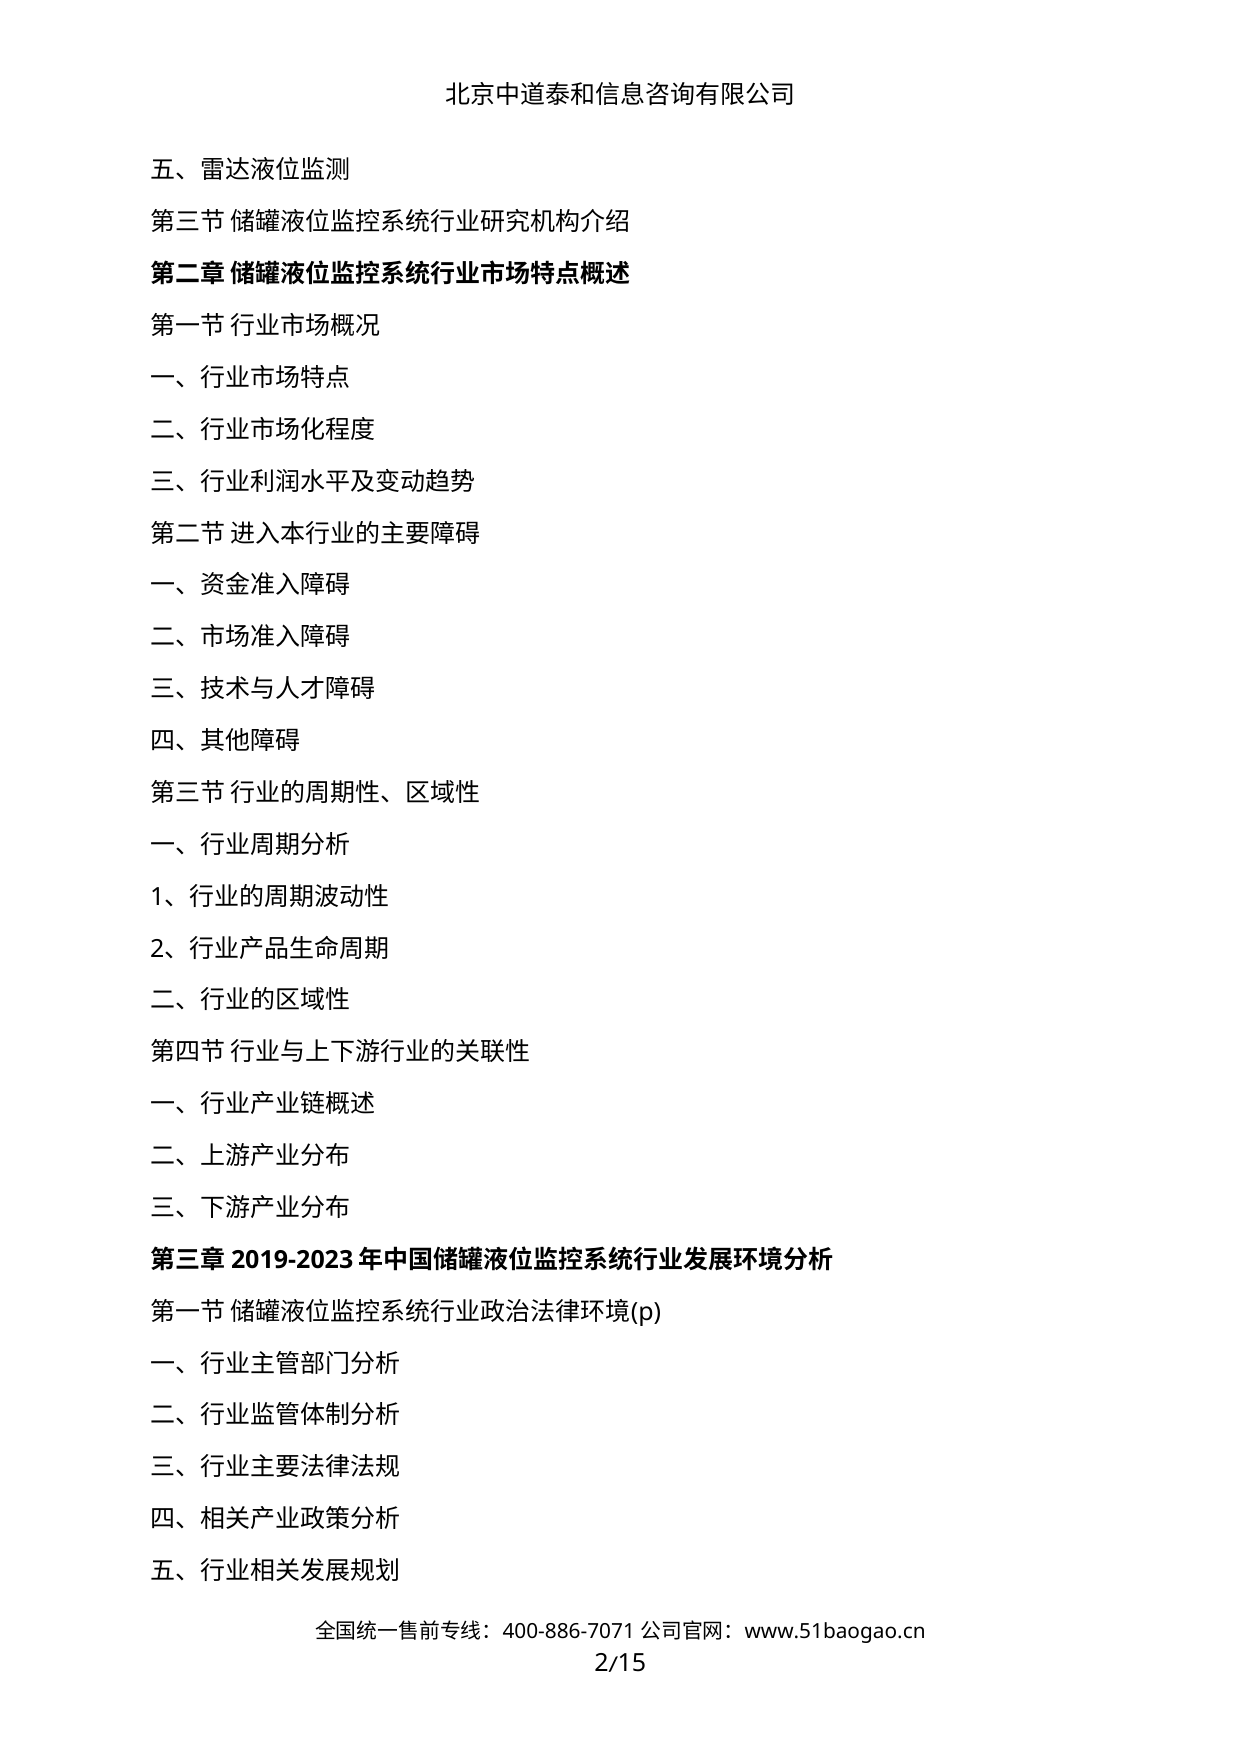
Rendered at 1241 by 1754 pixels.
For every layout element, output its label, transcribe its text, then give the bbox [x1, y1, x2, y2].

text 一、行业主管部门分析 [150, 1343, 1090, 1379]
text 五、行业相关发展规划 [150, 1551, 1090, 1587]
text 二、行业市场化程度 [150, 409, 1090, 446]
text 四、相关产业政策分析 [150, 1499, 1090, 1535]
text 三、下游产业分布 [150, 1187, 1090, 1224]
text 第二章 储罐液位监控系统行业市场特点概述 [150, 254, 1090, 290]
text 五、雷达液位监测 [150, 150, 1090, 186]
text 第三节 行业的周期性、区域性 [150, 772, 1090, 809]
text 三、行业利润水平及变动趋势 [150, 461, 1090, 497]
text 二、上游产业分布 [150, 1136, 1090, 1172]
text 二、行业监管体制分析 [150, 1395, 1090, 1431]
text 第三章 2019-2023年中国储罐液位监控系统行业发展环境分析 [150, 1239, 1090, 1276]
text 一、行业产业链概述 [150, 1084, 1090, 1120]
text 第三节 储罐液位监控系统行业研究机构介绍 [150, 202, 1090, 238]
text 一、资金准入障碍 [150, 565, 1090, 601]
text 第二节 进入本行业的主要障碍 [150, 513, 1090, 549]
text 2、行业产品生命周期 [150, 928, 1090, 964]
text 第一节 储罐液位监控系统行业政治法律环境(p) [150, 1291, 1090, 1327]
text 二、市场准入障碍 [150, 617, 1090, 653]
text 一、行业周期分析 [150, 824, 1090, 861]
text 二、行业的区域性 [150, 980, 1090, 1016]
text 四、其他障碍 [150, 721, 1090, 757]
text 三、技术与人才障碍 [150, 669, 1090, 705]
text 第一节 行业市场概况 [150, 306, 1090, 342]
text 三、行业主要法律法规 [150, 1447, 1090, 1483]
text 1、行业的周期波动性 [150, 876, 1090, 912]
text 第四节 行业与上下游行业的关联性 [150, 1032, 1090, 1068]
text 一、行业市场特点 [150, 357, 1090, 394]
